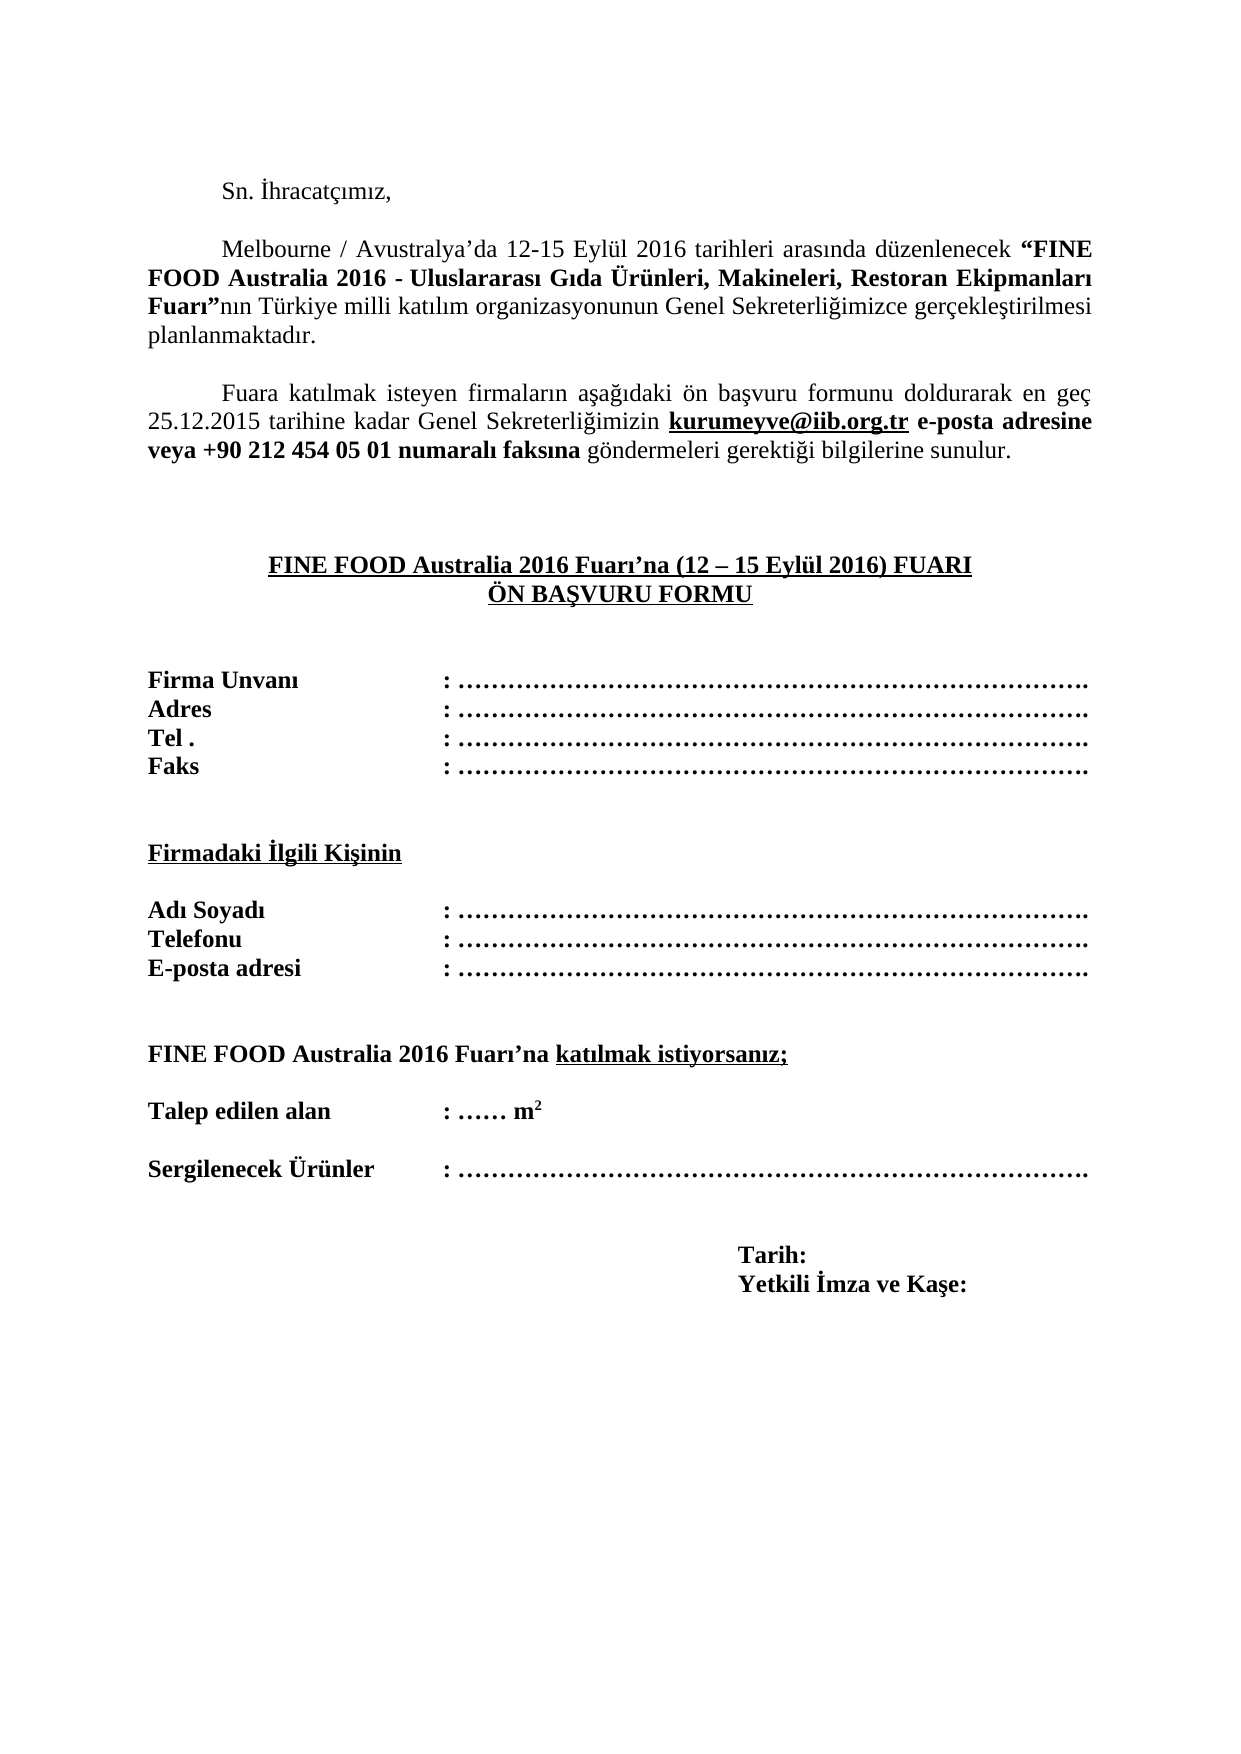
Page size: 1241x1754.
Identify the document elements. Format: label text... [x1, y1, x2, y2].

text Melbourne / Avustralya’da 12-15 Eylül 2016 tarihleri arasında düzenlenecek “FINE FOOD Australia 2016 - Uluslararası Gıda Ürünleri, Makineleri, Restoran Ekipmanları Fuarı”nın Türkiye milli katılım organizasyonunun Genel Sekreterliğimizce gerçekleştirilmesi planlanmaktadır. [148, 234, 1093, 349]
text ÖN BAŞVURU FORMU [148, 579, 1093, 608]
text Telefonu : …………………………………………………………………. [148, 924, 1093, 953]
text Fuara katılmak isteyen firmaların aşağıdaki ön başvuru formunu doldurarak en geç 25.12.2015 tarihine kadar Genel Sekreterliğimizin kurumeyve@iib.org.tr e-posta adresine veya +90 212 454 05 01 numaralı faksına göndermeleri gerektiği bilgilerine sunulur. [148, 378, 1093, 464]
text Tarih: [148, 1240, 1093, 1269]
text Firma Unvanı : …………………………………………………………………. [148, 665, 1093, 694]
text E-posta adresi : …………………………………………………………………. [148, 953, 1093, 981]
text FINE FOOD Australia 2016 Fuarı’na katılmak istiyorsanız; [148, 1039, 1093, 1068]
text Sn. İhracatçımız, [148, 176, 1093, 205]
text Sergilenecek Ürünler : …………………………………………………………………. [148, 1154, 1093, 1183]
text Tel . : …………………………………………………………………. [148, 723, 1093, 751]
text Firmadaki İlgili Kişinin [148, 838, 1093, 866]
text Yetkili İmza ve Kaşe: [148, 1269, 1093, 1298]
text Adı Soyadı : …………………………………………………………………. [148, 895, 1093, 924]
text Faks : …………………………………………………………………. [148, 751, 1093, 780]
text FINE FOOD Australia 2016 Fuarı’na (12 – 15 Eylül 2016) FUARI [148, 550, 1093, 579]
text Talep edilen alan : …… m2 [148, 1096, 1093, 1125]
text Adres : …………………………………………………………………. [148, 694, 1093, 723]
